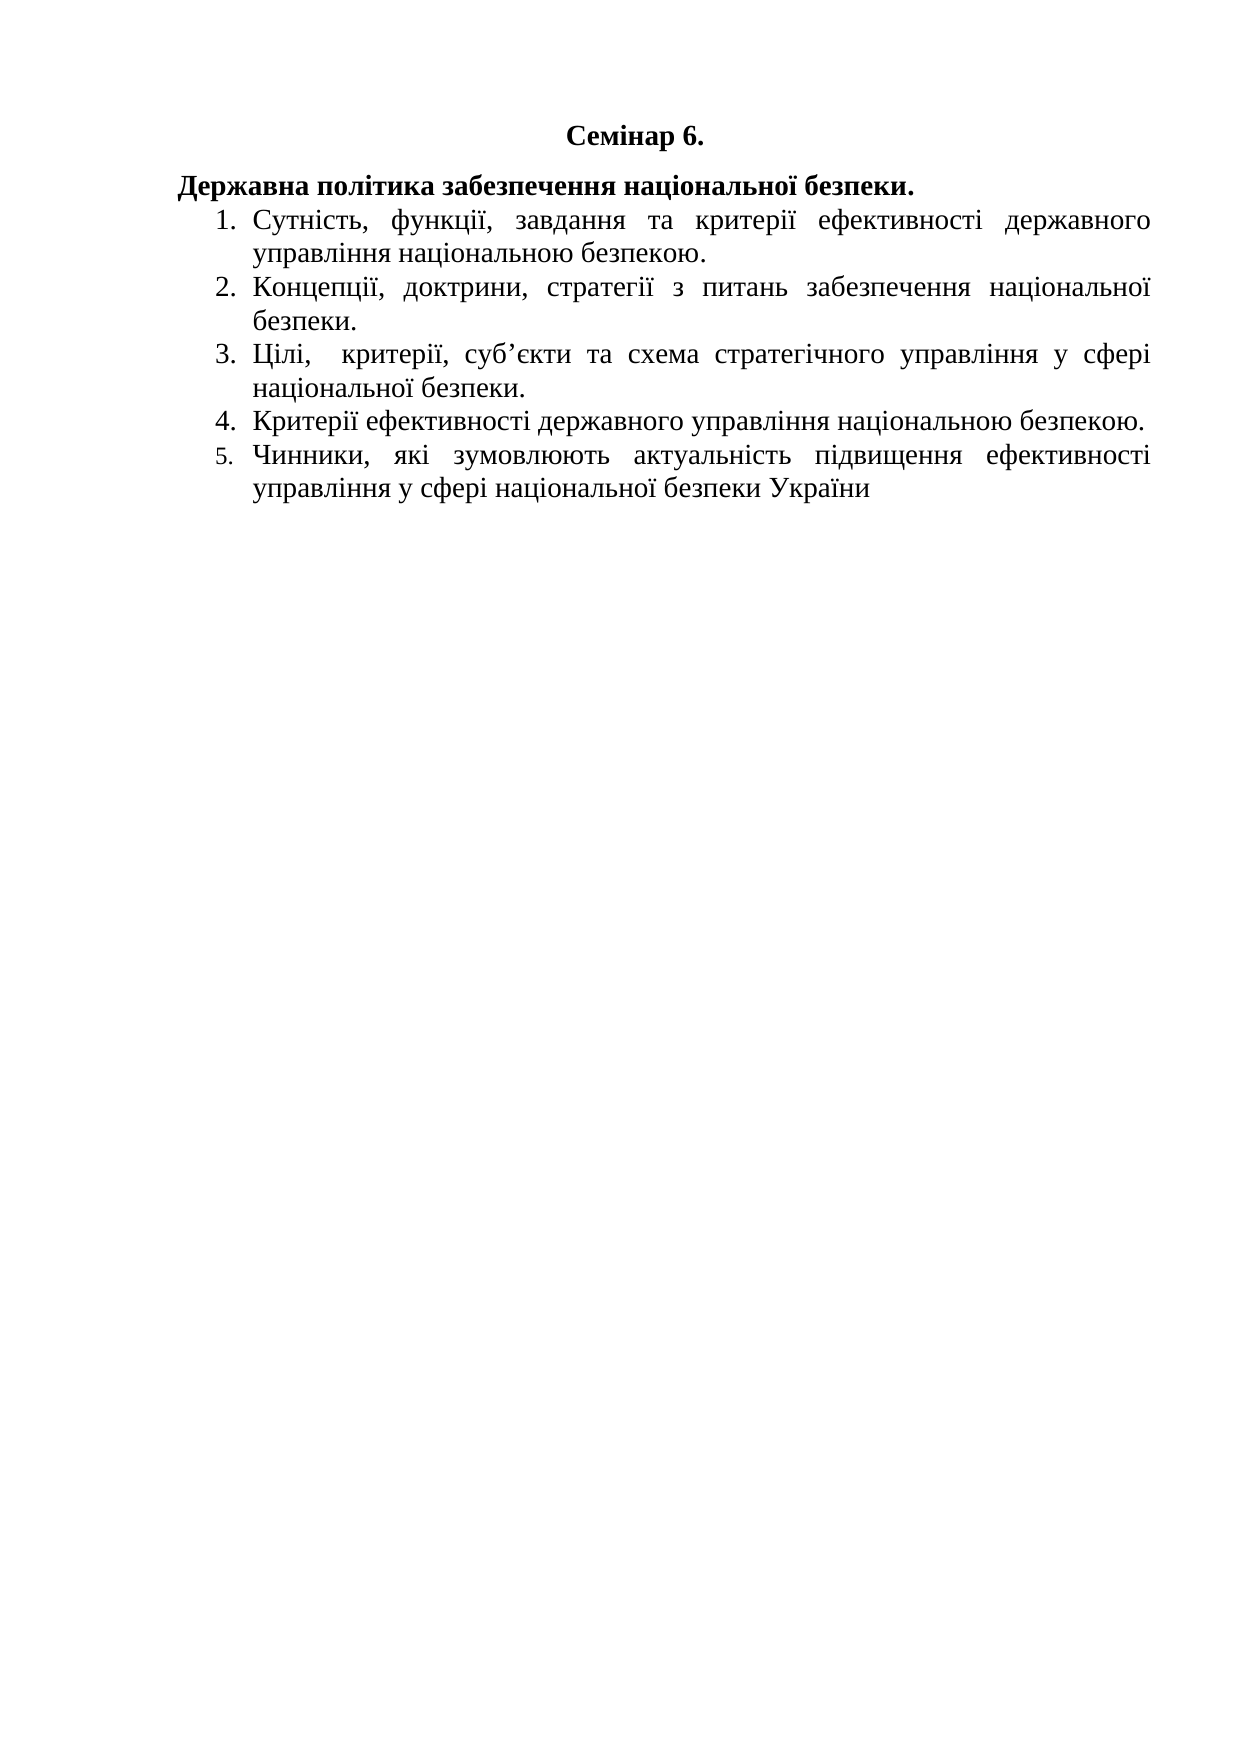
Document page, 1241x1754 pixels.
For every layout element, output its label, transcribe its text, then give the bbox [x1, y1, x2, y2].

list Концепції, доктрини, стратегії з питань забезпечення національної безпеки. [215, 269, 1152, 336]
list Критерії ефективності державного управління національною безпекою. [215, 403, 1152, 437]
text Семінар 6. [118, 118, 1152, 152]
text Державна політика забезпечення національної безпеки. [177, 168, 1152, 202]
list Цілі, критерії, суб’єкти та схема стратегічного управління у сфері національної безпеки. [215, 336, 1152, 403]
list Чинники, які зумовлюють актуальність підвищення ефективності управління у сфері національної безпеки України [215, 437, 1152, 504]
list Сутність, функції, завдання та критерії ефективності державного управління національною безпекою. [215, 202, 1152, 269]
